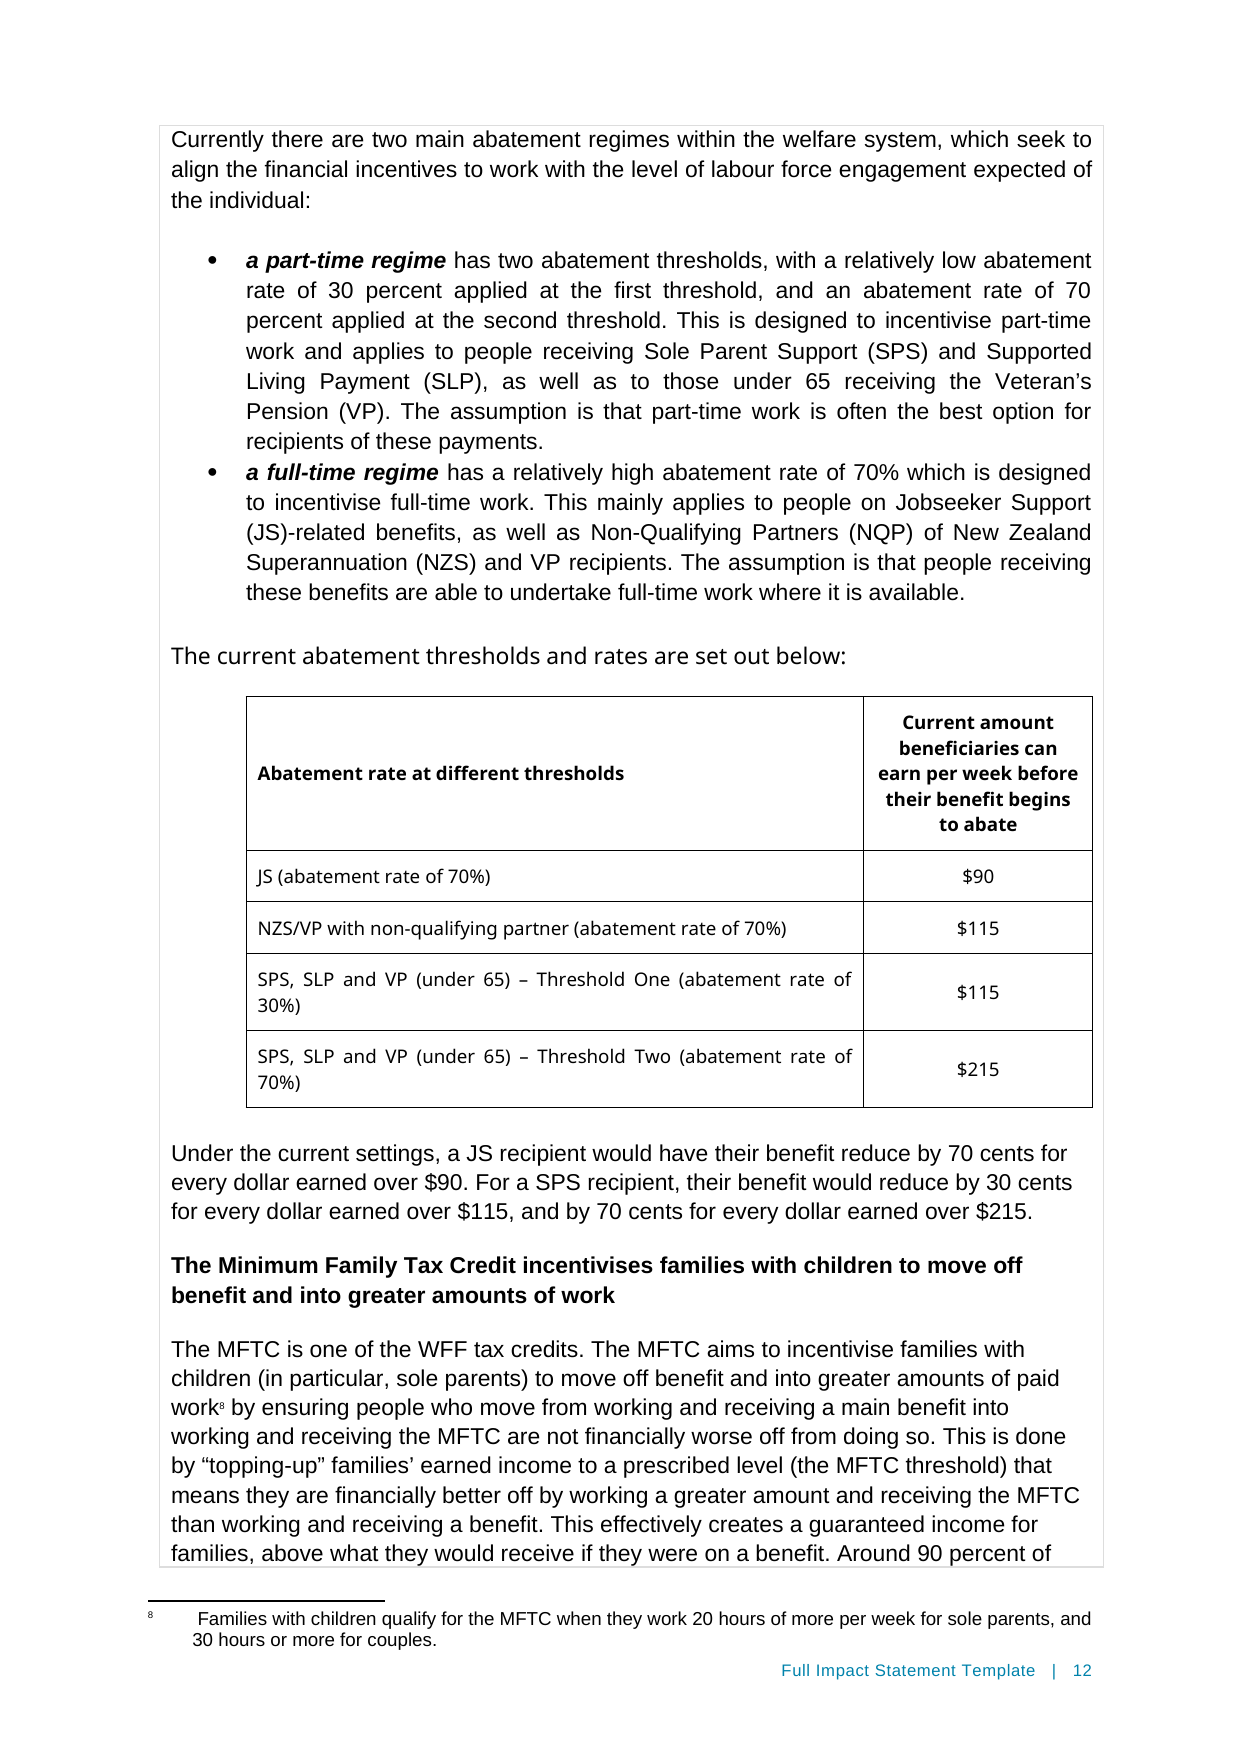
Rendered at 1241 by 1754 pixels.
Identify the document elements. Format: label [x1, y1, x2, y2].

table_cell [160, 126, 1103, 1566]
